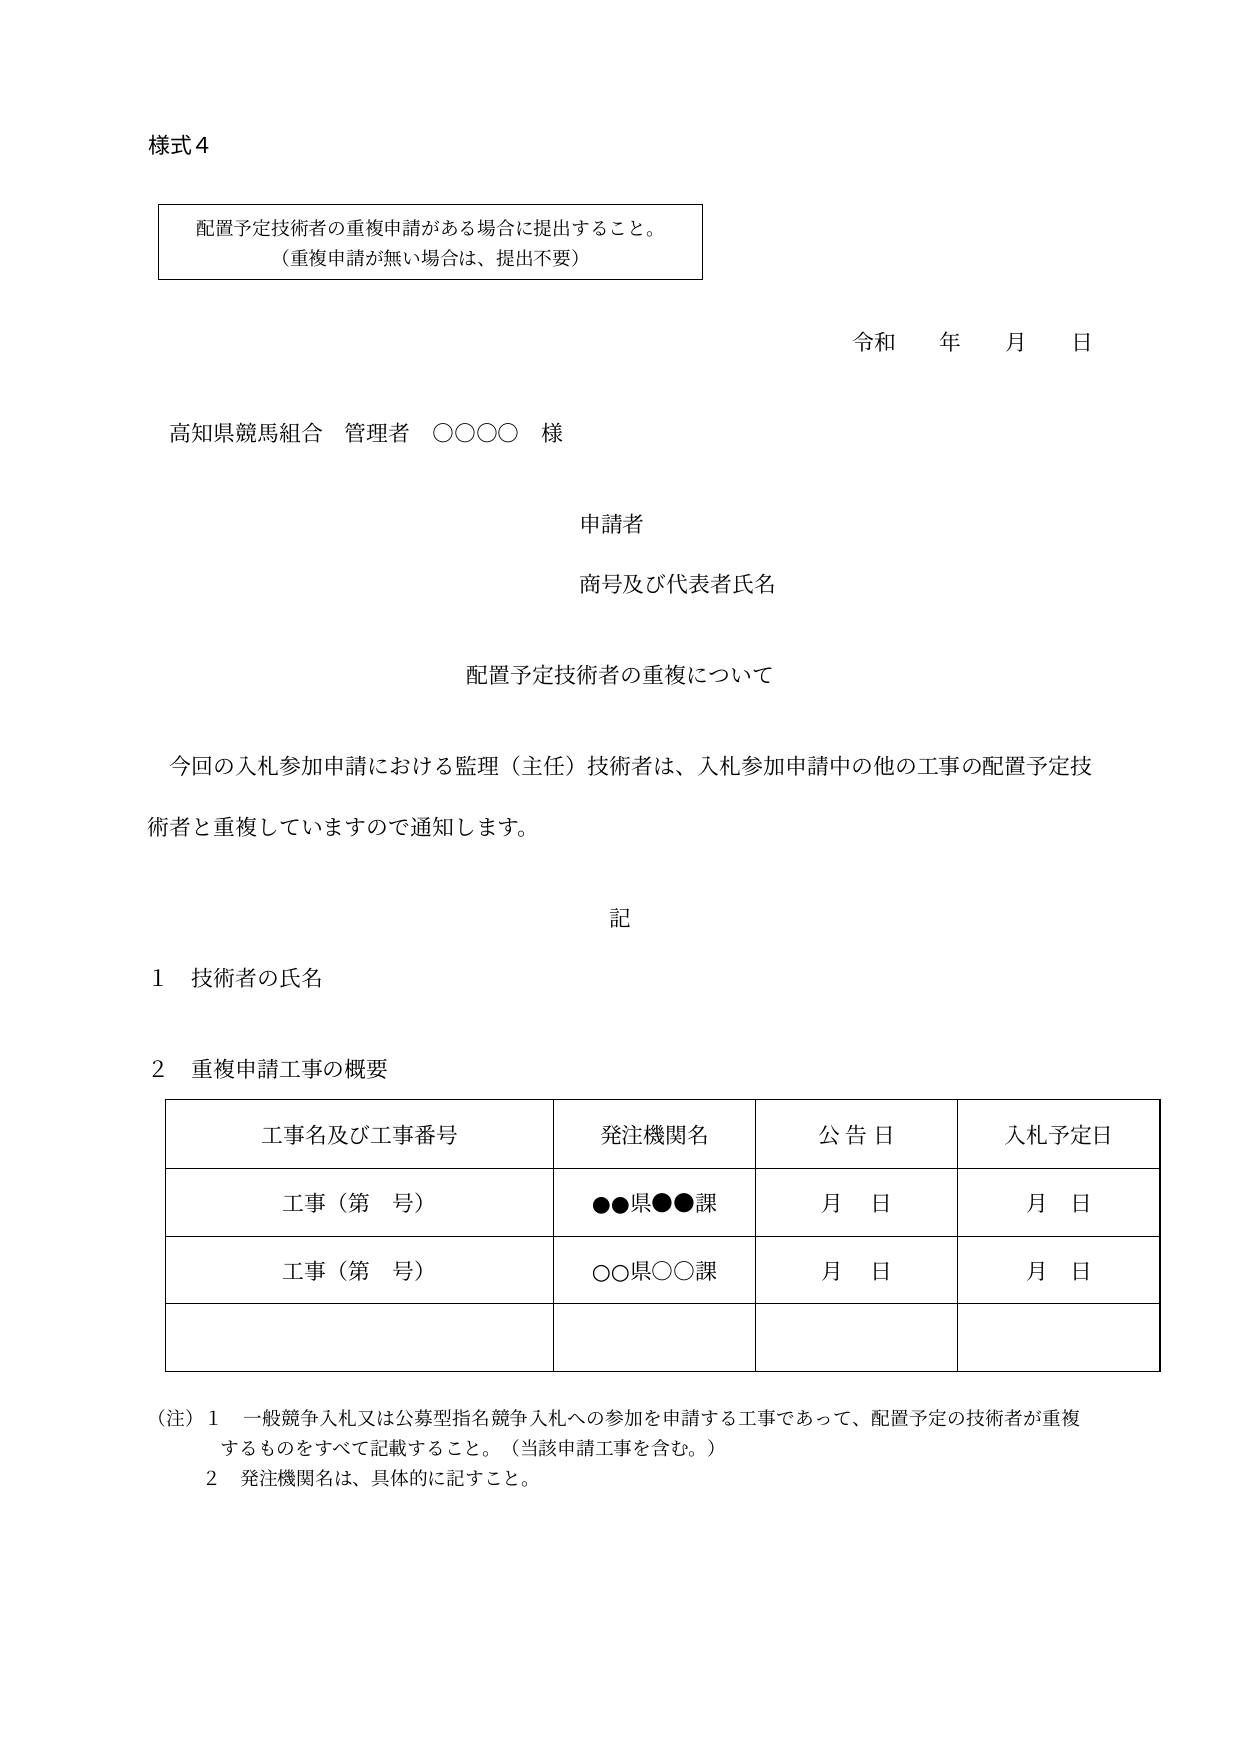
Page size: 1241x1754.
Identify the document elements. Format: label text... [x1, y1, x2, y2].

table_cell [554, 1304, 755, 1371]
table_cell 月 日 [756, 1169, 957, 1236]
text 高知県競馬組合 管理者 ○○○○ 様 [148, 401, 1092, 462]
table_cell 月 日 [756, 1237, 957, 1303]
table_cell [756, 1304, 957, 1371]
table_cell [958, 1304, 1159, 1371]
table_cell 月 日 [958, 1237, 1159, 1303]
table_header 公 告 日 [756, 1100, 957, 1168]
table_cell ○○県○○課 [554, 1237, 755, 1303]
text 申請者 [148, 492, 1092, 553]
subtitle 記 [148, 886, 1092, 947]
table_cell 工事（第 号） [166, 1169, 553, 1236]
table_cell [166, 1304, 553, 1371]
subtitle 配置予定技術者の重複について [148, 644, 1092, 704]
text 様式４ [148, 113, 1092, 174]
table_cell ●●県●●課 [554, 1169, 755, 1236]
text 商号及び代表者氏名 [148, 553, 1092, 613]
text ２ 重複申請工事の概要 [148, 1038, 1092, 1098]
text （注）１ 一般競争入札又は公募型指名競争入札への参加を申請する工事であって、配置予定の技術者が重複するものをすべて記載すること。（当該申請工事を含む。） [148, 1402, 1084, 1463]
table_cell 工事（第 号） [166, 1237, 553, 1303]
table_header 発注機関名 [554, 1100, 755, 1168]
text ２ 発注機関名は、具体的に記すこと。 [203, 1463, 1092, 1493]
text 今回の入札参加申請における監理（主任）技術者は、入札参加申請中の他の工事の配置予定技術者と重複していますので通知します。 [148, 735, 1092, 856]
table_cell 月 日 [958, 1169, 1159, 1236]
table_header 工事名及び工事番号 [166, 1100, 553, 1168]
text 令和 年 月 日 [148, 310, 1092, 371]
table_header 配置予定技術者の重複申請がある場合に提出すること。 （重複申請が無い場合は、提出不要） [159, 205, 702, 279]
table_header 入札予定日 [958, 1100, 1159, 1168]
text １ 技術者の氏名 [148, 947, 1092, 1008]
